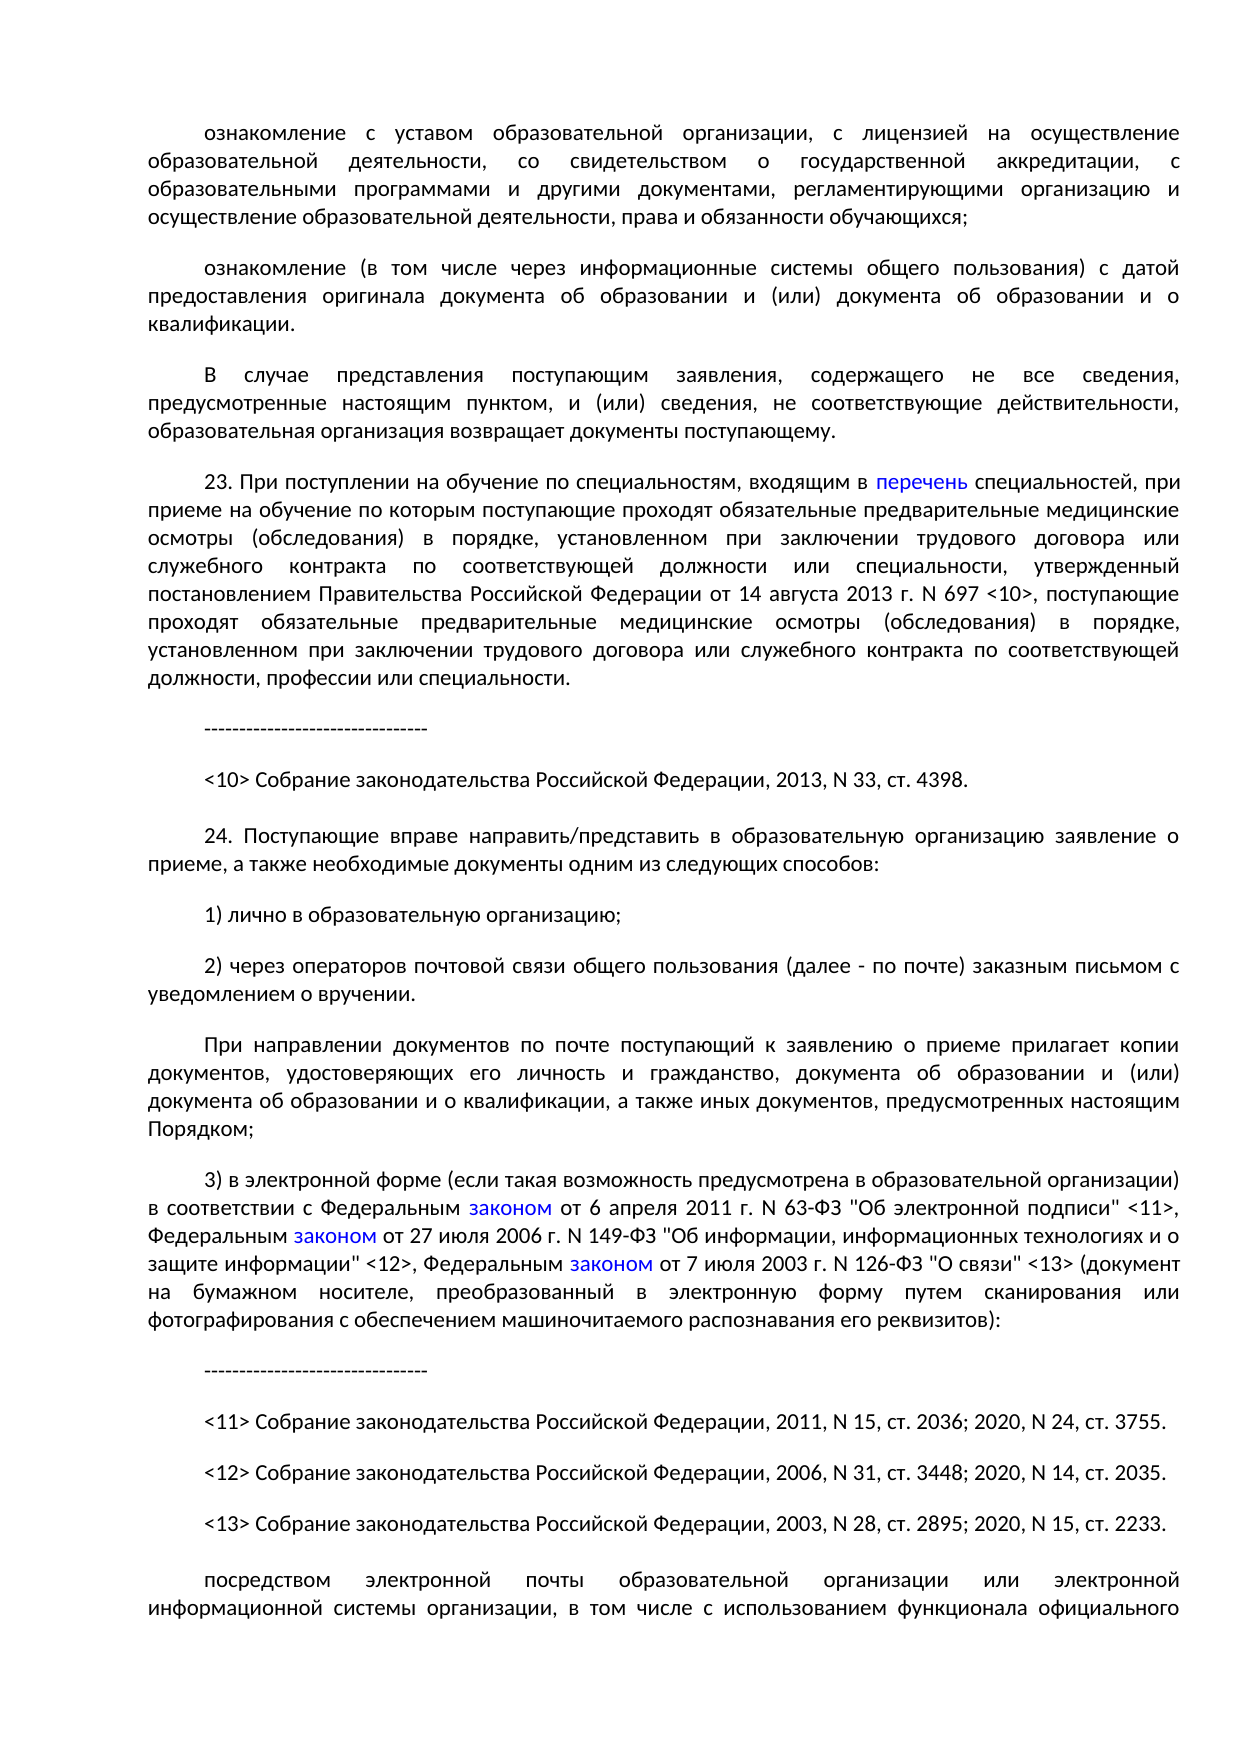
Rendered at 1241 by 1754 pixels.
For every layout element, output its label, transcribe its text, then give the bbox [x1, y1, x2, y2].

text ознакомление (в том числе через информационные системы общего пользования) с датой предоставления оригинала документа об образовании и (или) документа об образовании и о квалификации. [148, 253, 1181, 337]
text 24. Поступающие вправе направить/представить в образовательную организацию заявление о приеме, а также необходимые документы одним из следующих способов: [148, 821, 1181, 877]
text 23. При поступлении на обучение по специальностям, входящим в перечень специальностей, при приеме на обучение по которым поступающие проходят обязательные предварительные медицинские осмотры (обследования) в порядке, установленном при заключении трудового договора или служебного контракта по соответствующей должности или специальности, утвержденный постановлением Правительства Российской Федерации от 14 августа 2013 г. N 697 <10>, поступающие проходят обязательные предварительные медицинские осмотры (обследования) в порядке, установленном при заключении трудового договора или служебного контракта по соответствующей должности, профессии или специальности. [148, 467, 1181, 691]
text <13> Собрание законодательства Российской Федерации, 2003, N 28, ст. 2895; 2020, N 15, ст. 2233. [148, 1509, 1181, 1537]
text <11> Собрание законодательства Российской Федерации, 2011, N 15, ст. 2036; 2020, N 24, ст. 3755. [148, 1407, 1181, 1435]
text -------------------------------- [148, 714, 1181, 742]
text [148, 1565, 1181, 1621]
text <12> Собрание законодательства Российской Федерации, 2006, N 31, ст. 3448; 2020, N 14, ст. 2035. [148, 1458, 1181, 1486]
text 1) лично в образовательную организацию; [148, 900, 1181, 928]
text <10> Собрание законодательства Российской Федерации, 2013, N 33, ст. 4398. [148, 765, 1181, 793]
text 3) в электронной форме (если такая возможность предусмотрена в образовательной организации) в соответствии с Федеральным законом от 6 апреля 2011 г. N 63-ФЗ "Об электронной подписи" <11>, Федеральным законом от 27 июля 2006 г. N 149-ФЗ "Об информации, информационных технологиях и о защите информации" <12>, Федеральным законом от 7 июля 2003 г. N 126-ФЗ "О связи" <13> (документ на бумажном носителе, преобразованный в электронную форму путем сканирования или фотографирования с обеспечением машиночитаемого распознавания его реквизитов): [148, 1165, 1181, 1333]
text ознакомление с уставом образовательной организации, с лицензией на осуществление образовательной деятельности, со свидетельством о государственной аккредитации, с образовательными программами и другими документами, регламентирующими организацию и осуществление образовательной деятельности, права и обязанности обучающихся; [148, 118, 1181, 230]
text 2) через операторов почтовой связи общего пользования (далее - по почте) заказным письмом с уведомлением о вручении. [148, 951, 1181, 1007]
text При направлении документов по почте поступающий к заявлению о приеме прилагает копии документов, удостоверяющих его личность и гражданство, документа об образовании и (или) документа об образовании и о квалификации, а также иных документов, предусмотренных настоящим Порядком; [148, 1030, 1181, 1142]
text -------------------------------- [148, 1356, 1181, 1384]
text В случае представления поступающим заявления, содержащего не все сведения, предусмотренные настоящим пунктом, и (или) сведения, не соответствующие действительности, образовательная организация возвращает документы поступающему. [148, 360, 1181, 444]
